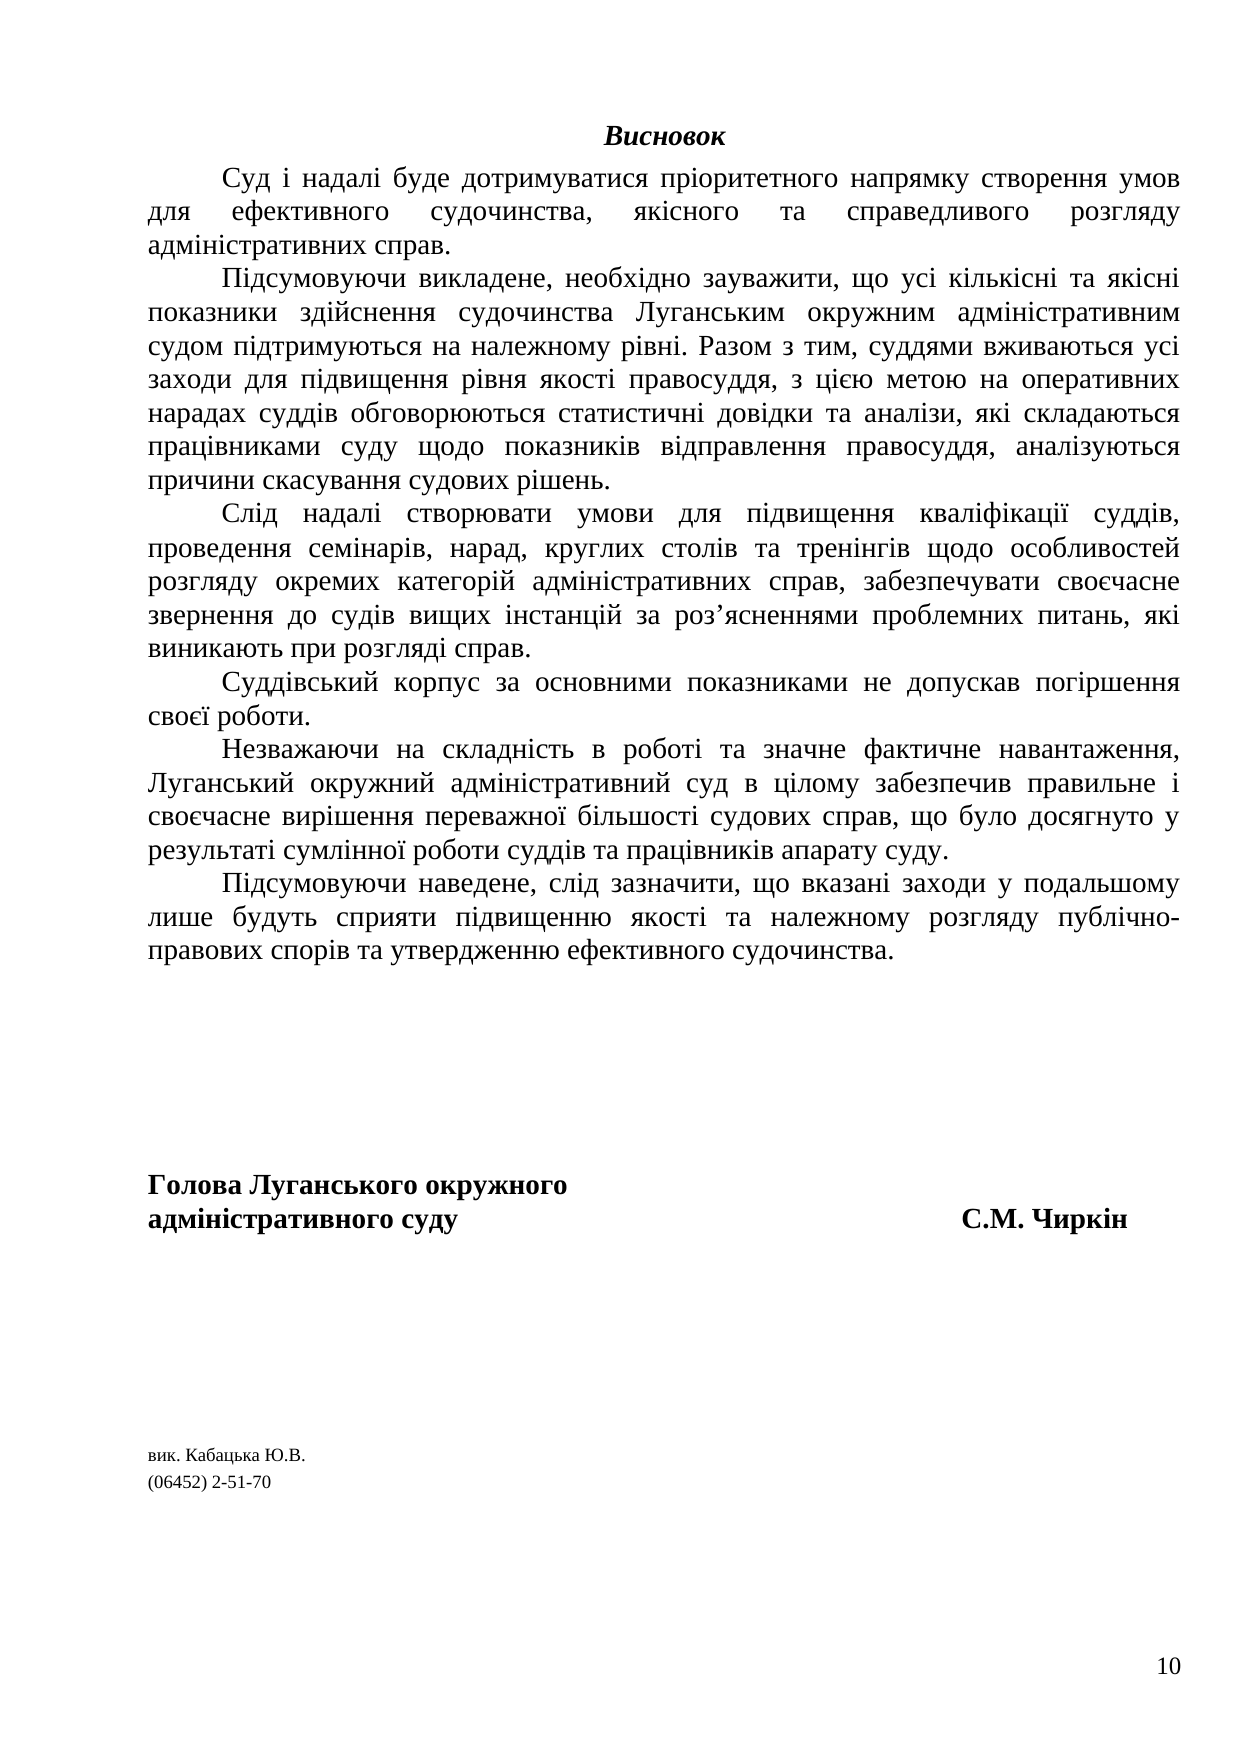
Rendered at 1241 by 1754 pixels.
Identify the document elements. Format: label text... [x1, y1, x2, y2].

text Суддівський корпус за основними показниками не допускав погіршення своєї роботи. [148, 664, 1181, 731]
text вик. Кабацька Ю.В. [148, 1444, 1181, 1465]
text Незважаючи на складність в роботі та значне фактичне навантаження, Луганський окружний адміністративний суд в цілому забезпечив правильне і своєчасне вирішення переважної більшості судових справ, що було досягнуто у результаті сумлінної роботи суддів та працівників апарату суду. [148, 731, 1181, 865]
text адміністративного суду С.М. Чиркін [148, 1201, 1181, 1234]
text Підсумовуючи викладене, необхідно зауважити, що усі кількісні та якісні показники здійснення судочинства Луганським окружним адміністративним судом підтримуються на належному рівні. Разом з тим, суддями вживаються усі заходи для підвищення рівня якості правосуддя, з цією метою на оперативних нарадах суддів обговорюються статистичні довідки та аналізи, які складаються працівниками суду щодо показників відправлення правосуддя, аналізуються причини скасування судових рішень. [148, 261, 1181, 495]
text Висновок [148, 118, 1181, 152]
text Підсумовуючи наведене, слід зазначити, що вказані заходи у подальшому лише будуть сприяти підвищенню якості та належному розгляду публічно-правових спорів та утвердженню ефективного судочинства. [148, 865, 1181, 966]
text Слід надалі створювати умови для підвищення кваліфікації суддів, проведення семінарів, нарад, круглих столів та тренінгів щодо особливостей розгляду окремих категорій адміністративних справ, забезпечувати своєчасне звернення до судів вищих інстанцій за роз’ясненнями проблемних питань, які виникають при розгляді справ. [148, 495, 1181, 664]
text Суд і надалі буде дотримуватися пріоритетного напрямку створення умов для ефективного судочинства, якісного та справедливого розгляду адміністративних справ. [148, 160, 1181, 261]
text Голова Луганського окружного [148, 1167, 1181, 1201]
text (06452) 2-51-70 [148, 1471, 1181, 1492]
